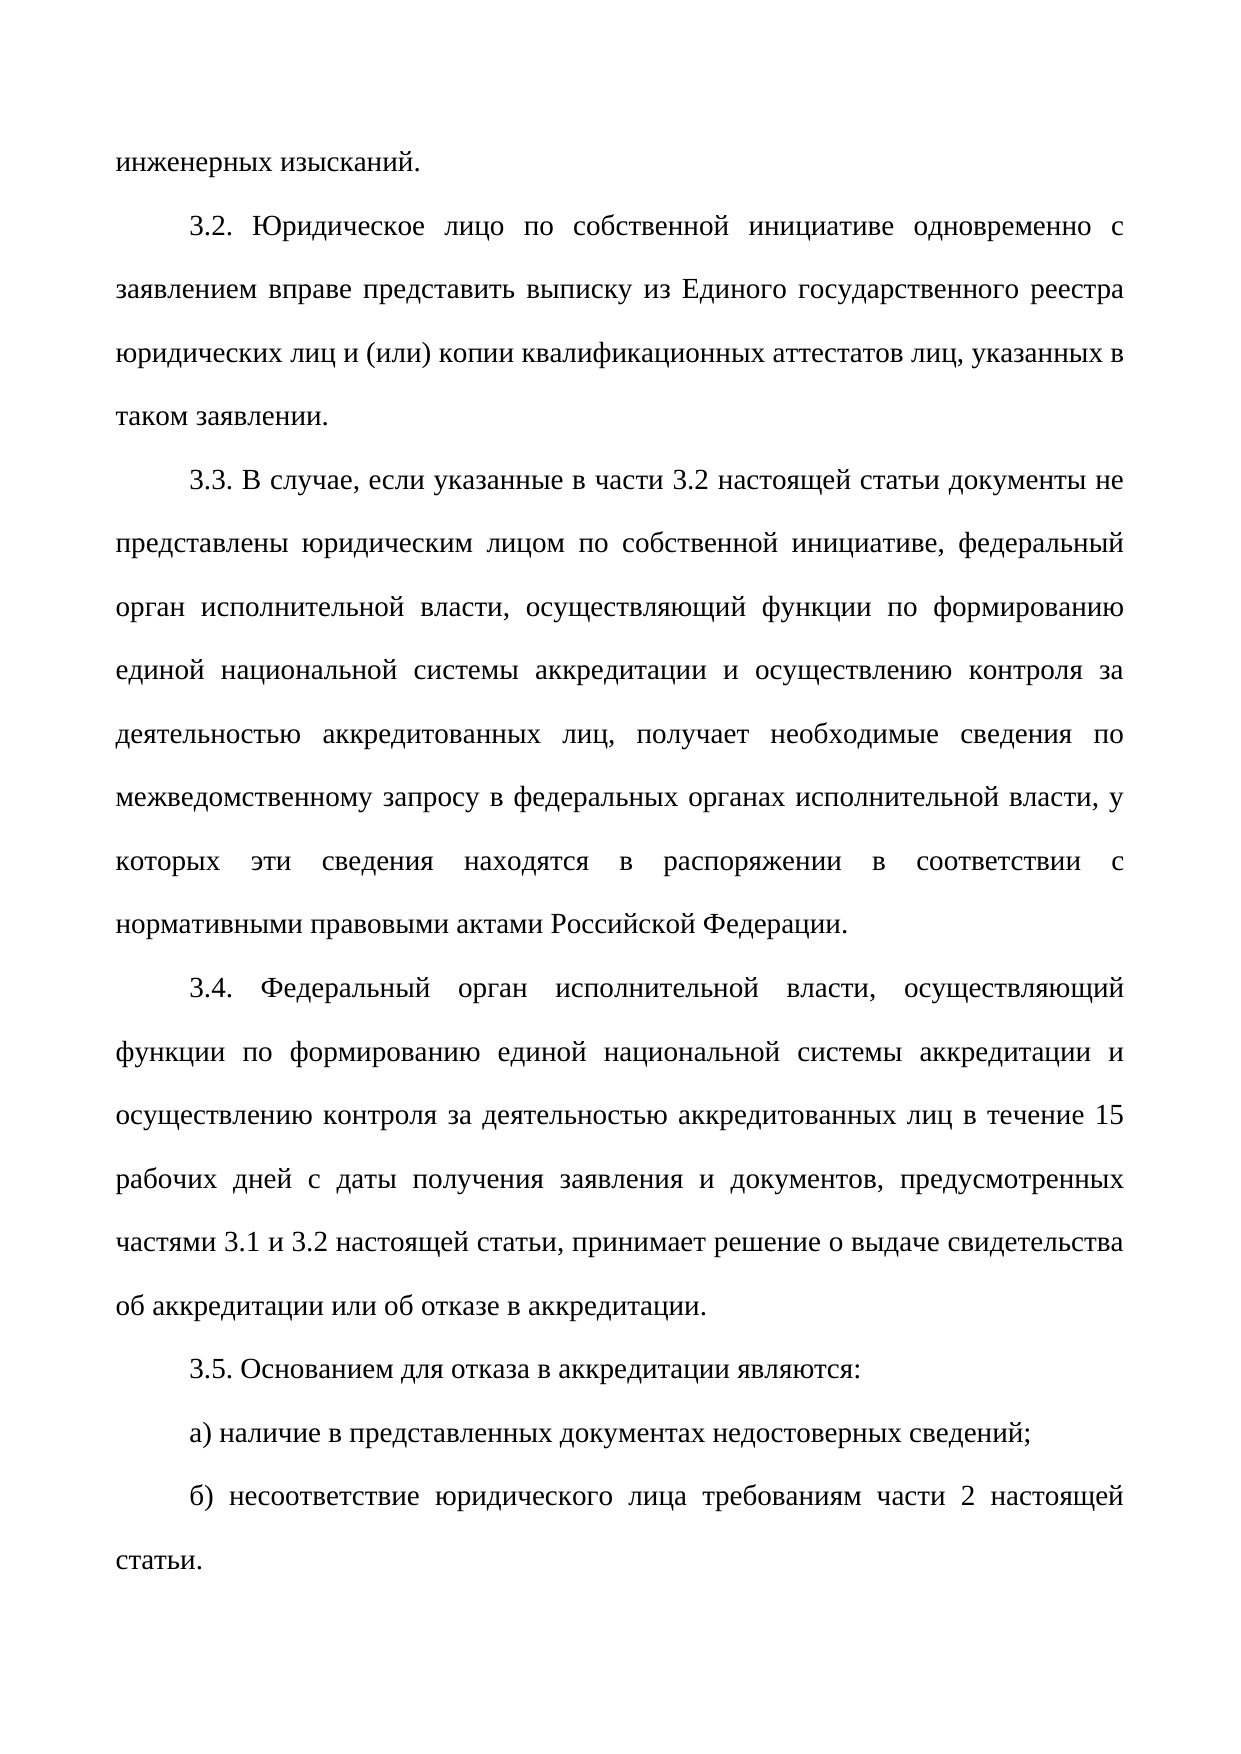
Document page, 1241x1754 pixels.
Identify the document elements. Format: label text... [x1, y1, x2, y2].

text 3.5. Основанием для отказа в аккредитации являются: [115, 1328, 1125, 1391]
text 3.3. В случае, если указанные в части 3.2 настоящей статьи документы не представлены юридическим лицом по собственной инициативе, федеральный орган исполнительной власти, осуществляющий функции по формированию единой национальной системы аккредитации и осуществлению контроля за деятельностью аккредитованных лиц, получает необходимые сведения по межведомственному запросу в федеральных органах исполнительной власти, у которых эти сведения находятся в распоряжении в соответствии с нормативными правовыми актами Российской Федерации. [115, 438, 1125, 947]
text а) наличие в представленных документах недостоверных сведений; [115, 1391, 1125, 1455]
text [115, 121, 1125, 184]
text б) несоответствие юридического лица требованиям части 2 настоящей статьи. [115, 1455, 1125, 1582]
text 3.4. Федеральный орган исполнительной власти, осуществляющий функции по формированию единой национальной системы аккредитации и осуществлению контроля за деятельностью аккредитованных лиц в течение 15 рабочих дней с даты получения заявления и документов, предусмотренных частями 3.1 и 3.2 настоящей статьи, принимает решение о выдаче свидетельства об аккредитации или об отказе в аккредитации. [115, 947, 1125, 1328]
text 3.2. Юридическое лицо по собственной инициативе одновременно с заявлением вправе представить выписку из Единого государственного реестра юридических лиц и (или) копии квалификационных аттестатов лиц, указанных в таком заявлении. [115, 184, 1125, 438]
